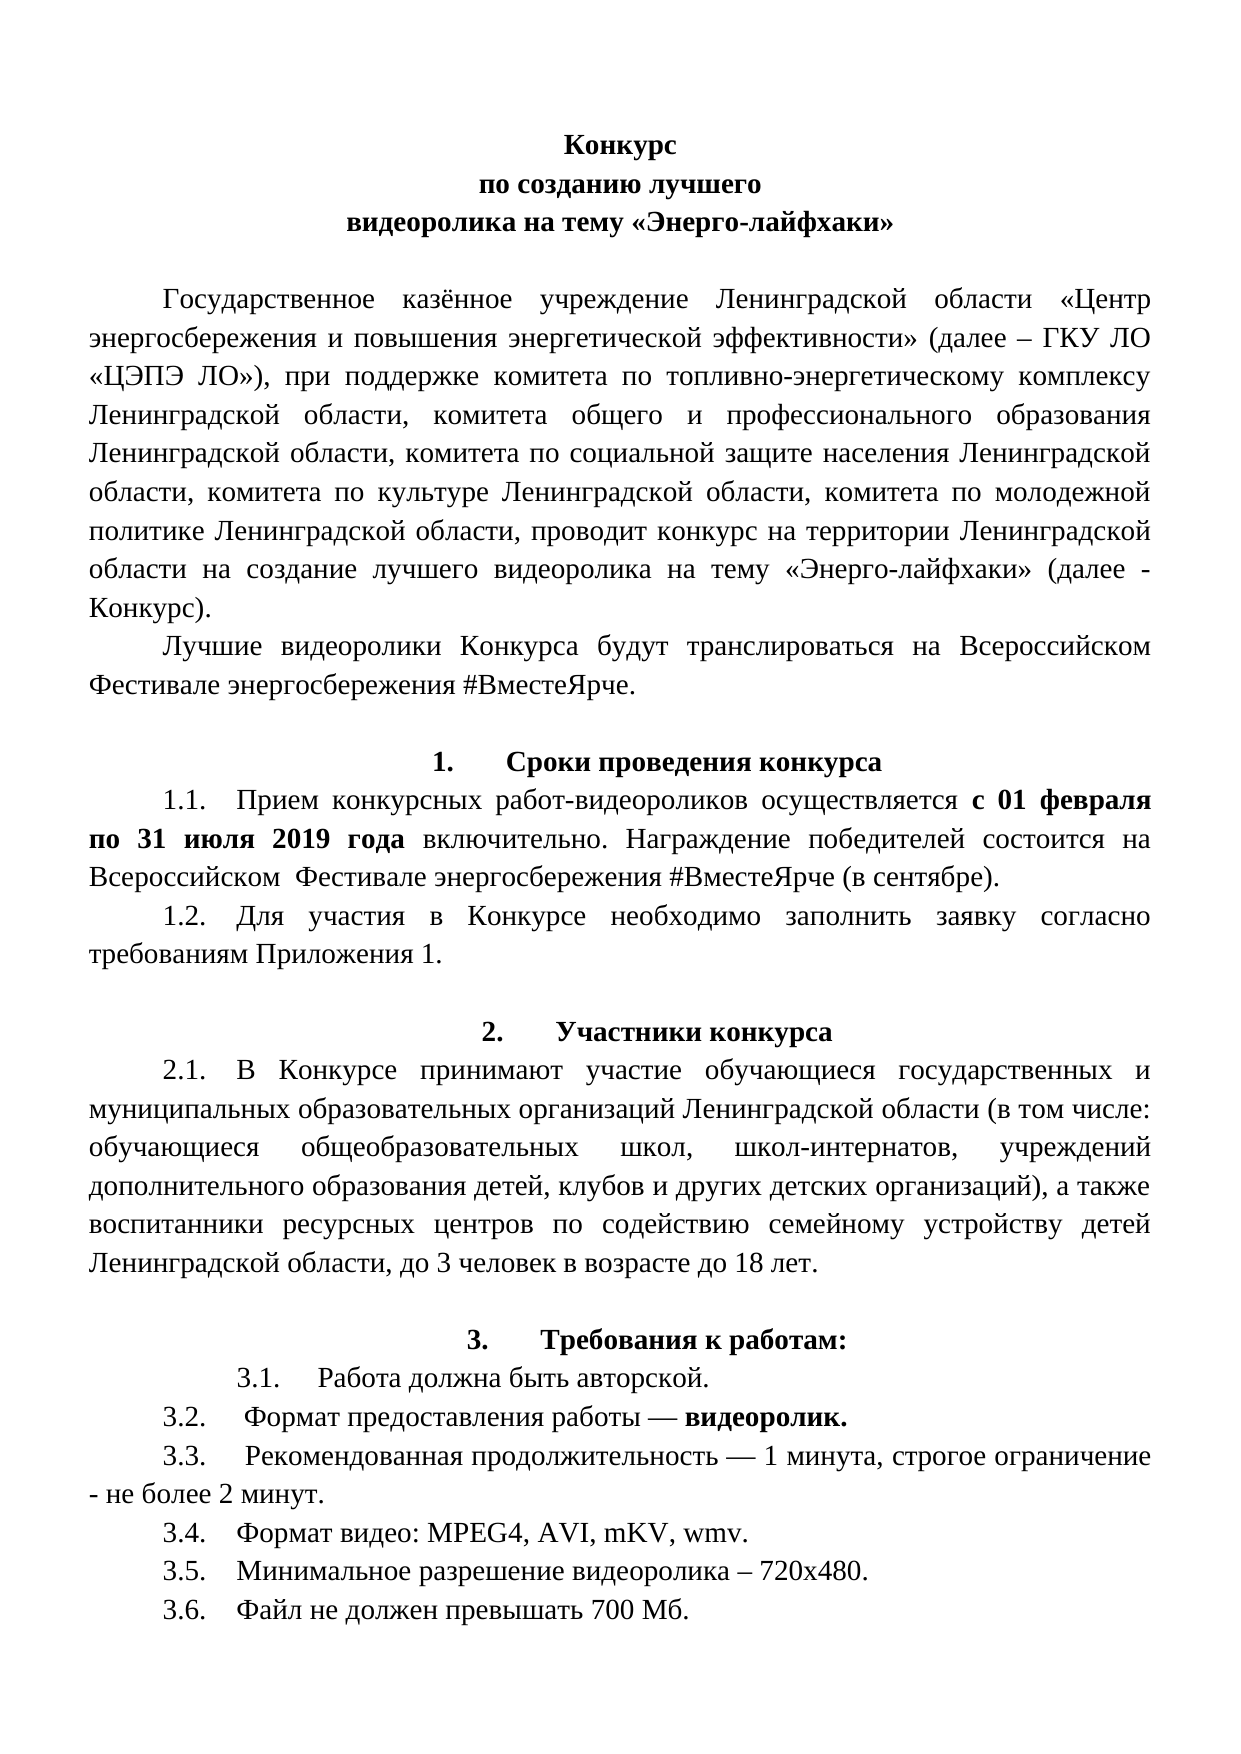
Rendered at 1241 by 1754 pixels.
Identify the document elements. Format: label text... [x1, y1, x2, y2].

list Файл не должен превышать 700 Мб. [89, 1592, 1152, 1625]
text по созданию лучшего [89, 166, 1152, 199]
list Участники конкурса [89, 1014, 1152, 1047]
text Конкурс [89, 127, 1152, 161]
text видеоролика на тему «Энерго-лайфхаки» [89, 204, 1152, 238]
list Для участия в Конкурсе необходимо заполнить заявку согласно требованиям Приложения 1. [89, 898, 1152, 970]
list Сроки проведения конкурса [89, 744, 1152, 777]
text Государственное казённое учреждение Ленинградской области «Центр энергосбережения и повышения энергетической эффективности» (далее – ГКУ ЛО «ЦЭПЭ ЛО»), при поддержке комитета по топливно-энергетическому комплексу Ленинградской области, комитета общего и профессионального образования Ленинградской области, комитета по социальной защите населения Ленинградской области, комитета по культуре Ленинградской области, комитета по молодежной политике Ленинградской области, проводит конкурс на территории Ленинградской области на создание лучшего видеоролика на тему «Энерго-лайфхаки» (далее - Конкурс). [89, 281, 1152, 623]
list Формат видео: MPEG4, AVI, mKV, wmv. [89, 1515, 1152, 1548]
list Требования к работам: [89, 1322, 1152, 1356]
list Прием конкурсных работ-видеороликов осуществляется с 01 февраля по 31 июля 2019 года включительно. Награждение победителей состоится на Всероссийском Фестивале энергосбережения #ВместеЯрче (в сентябре). [89, 782, 1152, 893]
text Лучшие видеоролики Конкурса будут транслироваться на Всероссийском Фестивале энергосбережения #ВместеЯрче. [89, 628, 1152, 700]
list Рекомендованная продолжительность — 1 минута, строгое ограничение - не более 2 минут. [89, 1438, 1152, 1510]
list Минимальное разрешение видеоролика – 720x480. [89, 1553, 1152, 1587]
list Работа должна быть авторской. [162, 1361, 1152, 1394]
list Формат предоставления работы — видеоролик. [89, 1399, 1152, 1433]
list В Конкурсе принимают участие обучающиеся государственных и муниципальных образовательных организаций Ленинградской области (в том числе: обучающиеся общеобразовательных школ, школ-интернатов, учреждений дополнительного образования детей, клубов и других детских организаций), а также воспитанники ресурсных центров по содействию семейному устройству детей Ленинградской области, до 3 человек в возрасте до 18 лет. [89, 1052, 1152, 1278]
